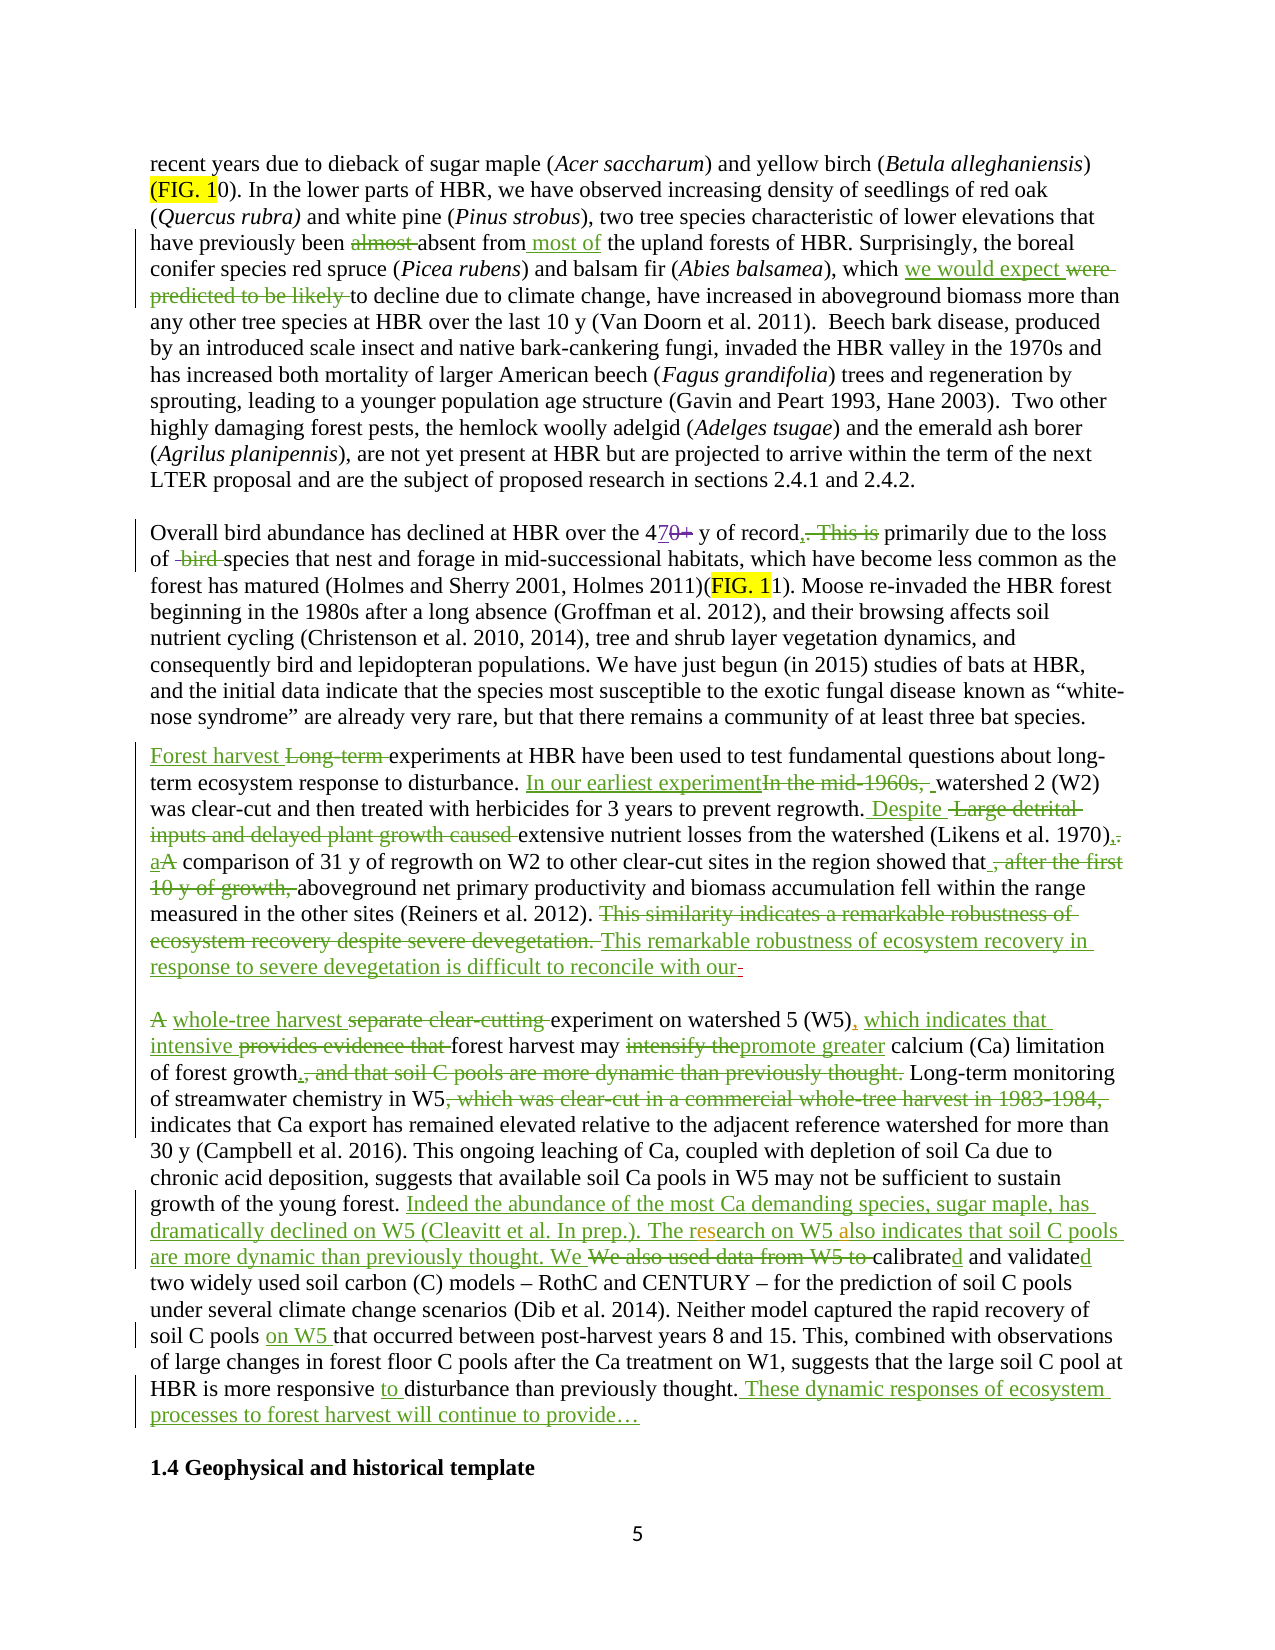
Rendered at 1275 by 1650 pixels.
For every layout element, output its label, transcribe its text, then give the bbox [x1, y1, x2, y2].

text experiments at HBR have been used to test fundamental questions about long-term ecosystem response to disturbance. watershed 2 (W2) was clear-cut and then treated with herbicides for 3 years to prevent regrowth.extensive nutrient losses from the watershed (Likens et al. 1970) comparison of 31 y of regrowth on W2 to other clear-cut sites in the region showed thataboveground net primary productivity and biomass accumulation fell within the range measured in the other sites (Reiners et al. 2012). [150, 742, 1125, 979]
text 1.4 Geophysical and historical template [150, 1454, 1125, 1480]
text experiment on watershed 5 (W5) forest harvest may calcium (Ca) limitation of forest growth Long-term monitoring of streamwater chemistry in W5indicates that Ca export has remained elevated relative to the adjacent reference watershed for more than 30 y (Campbell et al. 2016). This ongoing leaching of Ca, coupled with depletion of soil Ca due to chronic acid deposition, suggests that available soil Ca pools in W5 may not be sufficient to sustain growth of the young forest. calibrate and validate two widely used soil carbon (C) models – RothC and CENTURY – for the prediction of soil C pools under several climate change scenarios (Dib et al. 2014). Neither model captured the rapid recovery of soil C pools that occurred between post-harvest years 8 and 15. This, combined with observations of large changes in forest floor C pools after the Ca treatment on W1, suggests that the large soil C pool at HBR is more responsive disturbance than previously thought. [150, 1006, 1125, 1427]
text Overall bird abundance has declined at HBR over the 4 y of record primarily due to the loss of species that nest and forage in mid-successional habitats, which have become less common as the forest has matured (Holmes and Sherry 2001, Holmes 2011)(FIG. 11). Moose re-invaded the HBR forest beginning in the 1980s after a long absence (Groffman et al. 2012), and their browsing affects soil nutrient cycling (Christenson et al. 2010, 2014), tree and shrub layer vegetation dynamics, and consequently bird and lepidopteran populations. We have just begun (in 2015) studies of bats at HBR, and the initial data indicate that the species most susceptible to the exotic fungal disease known as “white-nose syndrome” are already very rare, but that there remains a community of at least three bat species. [150, 519, 1125, 730]
